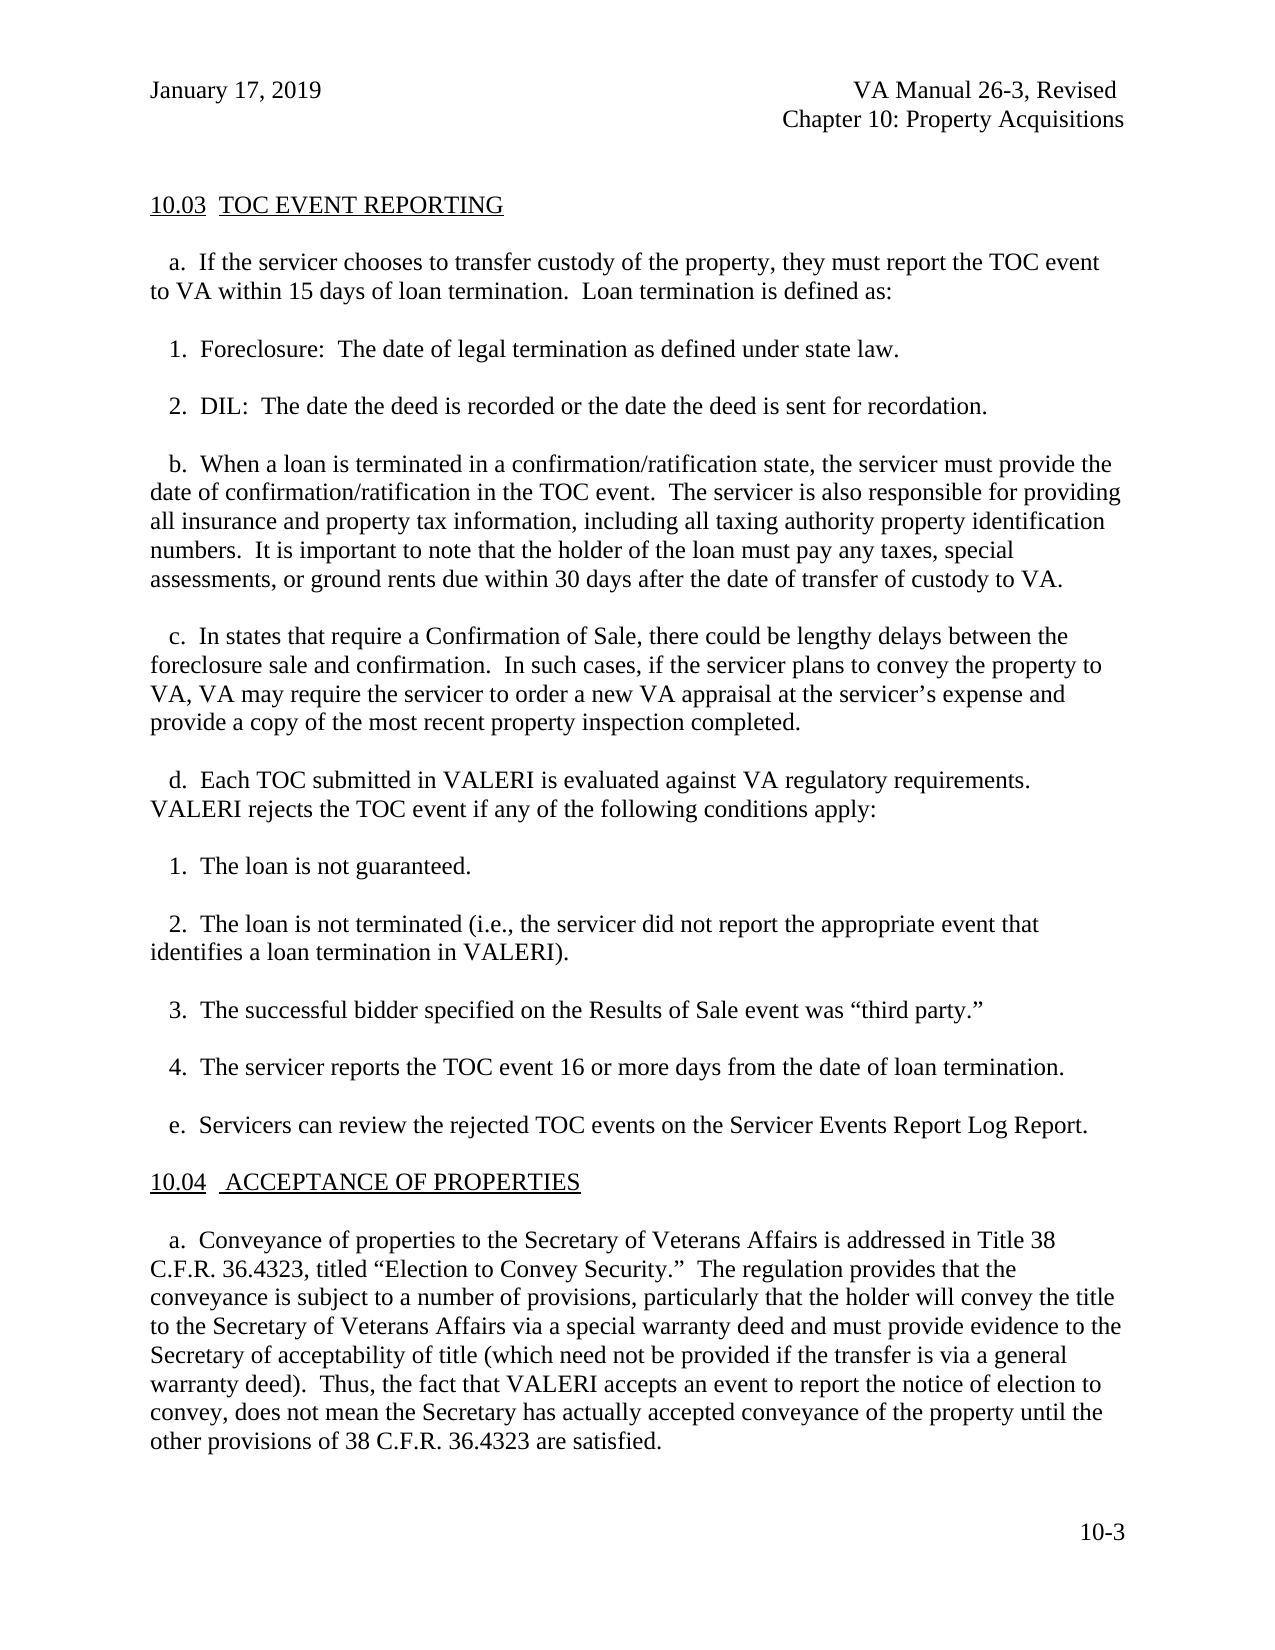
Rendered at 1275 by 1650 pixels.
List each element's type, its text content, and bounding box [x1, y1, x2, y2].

text e. Servicers can review the rejected TOC events on the Servicer Events Report Log Report. [150, 1110, 1125, 1139]
text 1. Foreclosure: The date of legal termination as defined under state law. [150, 334, 1125, 362]
subtitle 10.03 TOC EVENT REPORTING [150, 190, 1125, 219]
text 4. The servicer reports the TOC event 16 or more days from the date of loan termination. [150, 1052, 1125, 1081]
text b. When a loan is terminated in a confirmation/ratification state, the servicer must provide the date of confirmation/ratification in the TOC event. The servicer is also responsible for providing all insurance and property tax information, including all taxing authority property identification numbers. It is important to note that the holder of the loan must pay any taxes, special assessments, or ground rents due within 30 days after the date of transfer of custody to VA. [150, 449, 1125, 592]
text 10.04 ACCEPTANCE OF PROPERTIES [150, 1167, 1125, 1196]
text d. Each TOC submitted in VALERI is evaluated against VA regulatory requirements. VALERI rejects the TOC event if any of the following conditions apply: [150, 765, 1125, 822]
text a. If the servicer chooses to transfer custody of the property, they must report the TOC event to VA within 15 days of loan termination. Loan termination is defined as: [150, 247, 1125, 305]
text 1. The loan is not guaranteed. [150, 851, 1125, 880]
text 3. The successful bidder specified on the Results of Sale event was “third party.” [150, 995, 1125, 1024]
text 2. DIL: The date the deed is recorded or the date the deed is sent for recordation. [150, 391, 1125, 420]
text 2. The loan is not terminated (i.e., the servicer did not report the appropriate event that [150, 909, 1125, 937]
text c. In states that require a Confirmation of Sale, there could be lengthy delays between the foreclosure sale and confirmation. In such cases, if the servicer plans to convey the property to VA, VA may require the servicer to order a new VA appraisal at the servicer’s expense and provide a copy of the most recent property inspection completed. [150, 621, 1125, 736]
text a. Conveyance of properties to the Secretary of Veterans Affairs is addressed in Title 38 C.F.R. 36.4323, titled “Election to Convey Security.” The regulation provides that the conveyance is subject to a number of provisions, particularly that the holder will convey the title to the Secretary of Veterans Affairs via a special warranty deed and must provide evidence to the Secretary of acceptability of title (which need not be provided if the transfer is via a general warranty deed). Thus, the fact that VALERI accepts an event to report the notice of election to convey, does not mean the Secretary has actually accepted conveyance of the property until the other provisions of 38 C.F.R. 36.4323 are satisfied. [150, 1225, 1125, 1455]
text identifies a loan termination in VALERI). [150, 937, 1125, 966]
